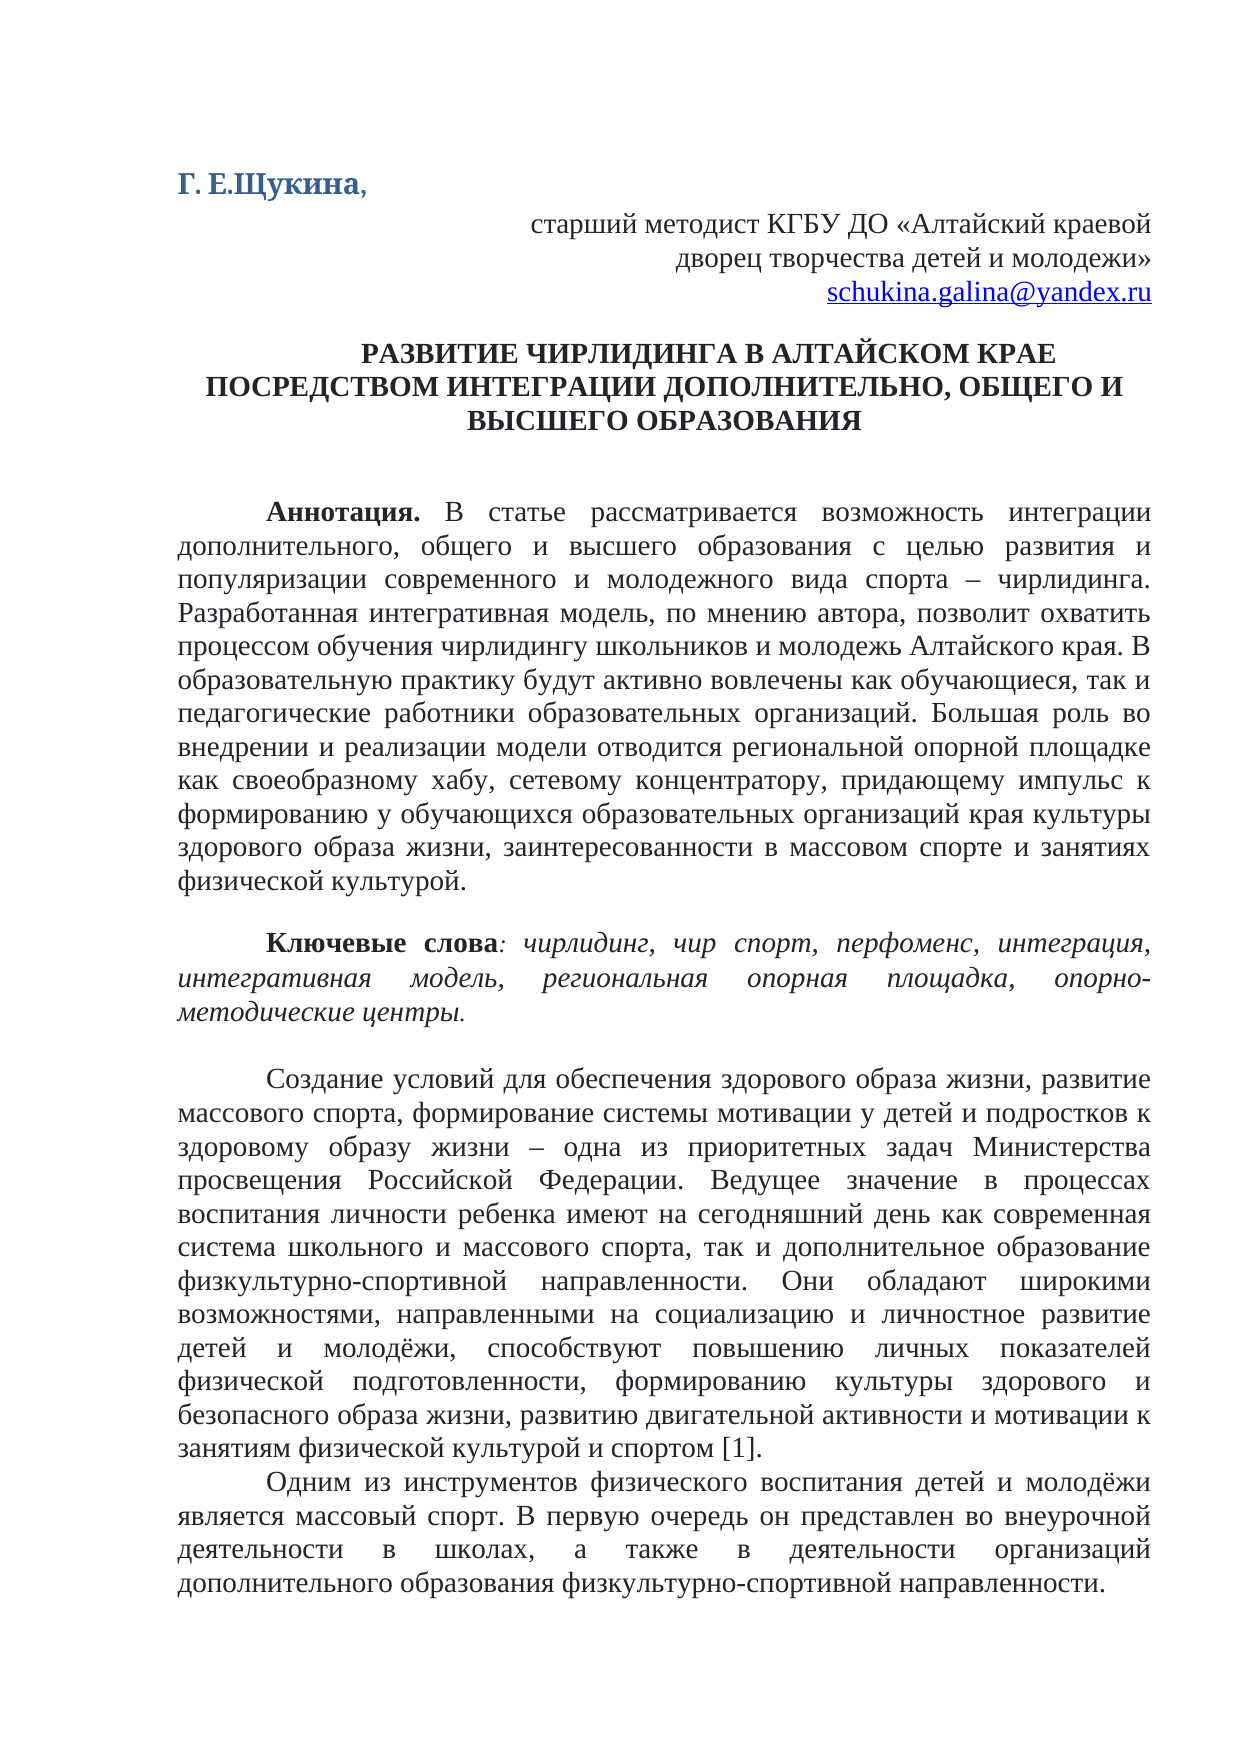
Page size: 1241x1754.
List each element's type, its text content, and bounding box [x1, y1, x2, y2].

text РАЗВИТИЕ ЧИРЛИДИНГА В АЛТАЙСКОМ КРАЕ ПОСРЕДСТВОМ ИНТЕГРАЦИИ ДОПОЛНИТЕЛЬНО, ОБЩЕГО И ВЫСШЕГО ОБРАЗОВАНИЯ [177, 336, 1152, 437]
text Одним из инструментов физического воспитания детей и молодёжи является массовый спорт. В первую очередь он представлен во внеурочной деятельности в школах, а также в деятельности организаций дополнительного образования физкультурно-спортивной направленности. [177, 1464, 1152, 1598]
text schukina.galina@yandex.ru [177, 274, 1152, 307]
text Создание условий для обеспечения здорового образа жизни, развитие массового спорта, формирование системы мотивации у детей и подростков к здоровому образу жизни – одна из приоритетных задач Министерства просвещения Российской Федерации. Ведущее значение в процессах воспитания личности ребенка имеют на сегодняшний день как современная система школьного и массового спорта, так и дополнительное образование физкультурно-спортивной направленности. Они обладают широкими возможностями, направленными на социализацию и личностное развитие детей и молодёжи, способствуют повышению личных показателей физической подготовленности, формированию культуры здорового и безопасного образа жизни, развитию двигательной активности и мотивации к занятиям физической культурой и спортом [1]. [177, 1062, 1152, 1464]
text старший методист КГБУ ДО «Алтайский краевой [177, 207, 1152, 240]
text Ключевые слова: чирлидинг, чир спорт, перфоменс, интеграция, интегративная модель, региональная опорная площадка, опорно-методические центры. [177, 925, 1152, 1028]
subtitle Г. Е.Щукина, [177, 168, 1152, 202]
text Аннотация. В статье рассматривается возможность интеграции дополнительного, общего и высшего образования с целью развития и популяризации современного и молодежного вида спорта – чирлидинга. Разработанная интегративная модель, по мнению автора, позволит охватить процессом обучения чирлидингу школьников и молодежь Алтайского края. В образовательную практику будут активно вовлечены как обучающиеся, так и педагогические работники образовательных организаций. Большая роль во внедрении и реализации модели отводится региональной опорной площадке как своеобразному хабу, сетевому концентратору, придающему импульс к формированию у обучающихся образовательных организаций края культуры здорового образа жизни, заинтересованности в массовом спорте и занятиях физической культурой. [177, 494, 1152, 897]
text дворец творчества детей и молодежи» [177, 240, 1152, 274]
